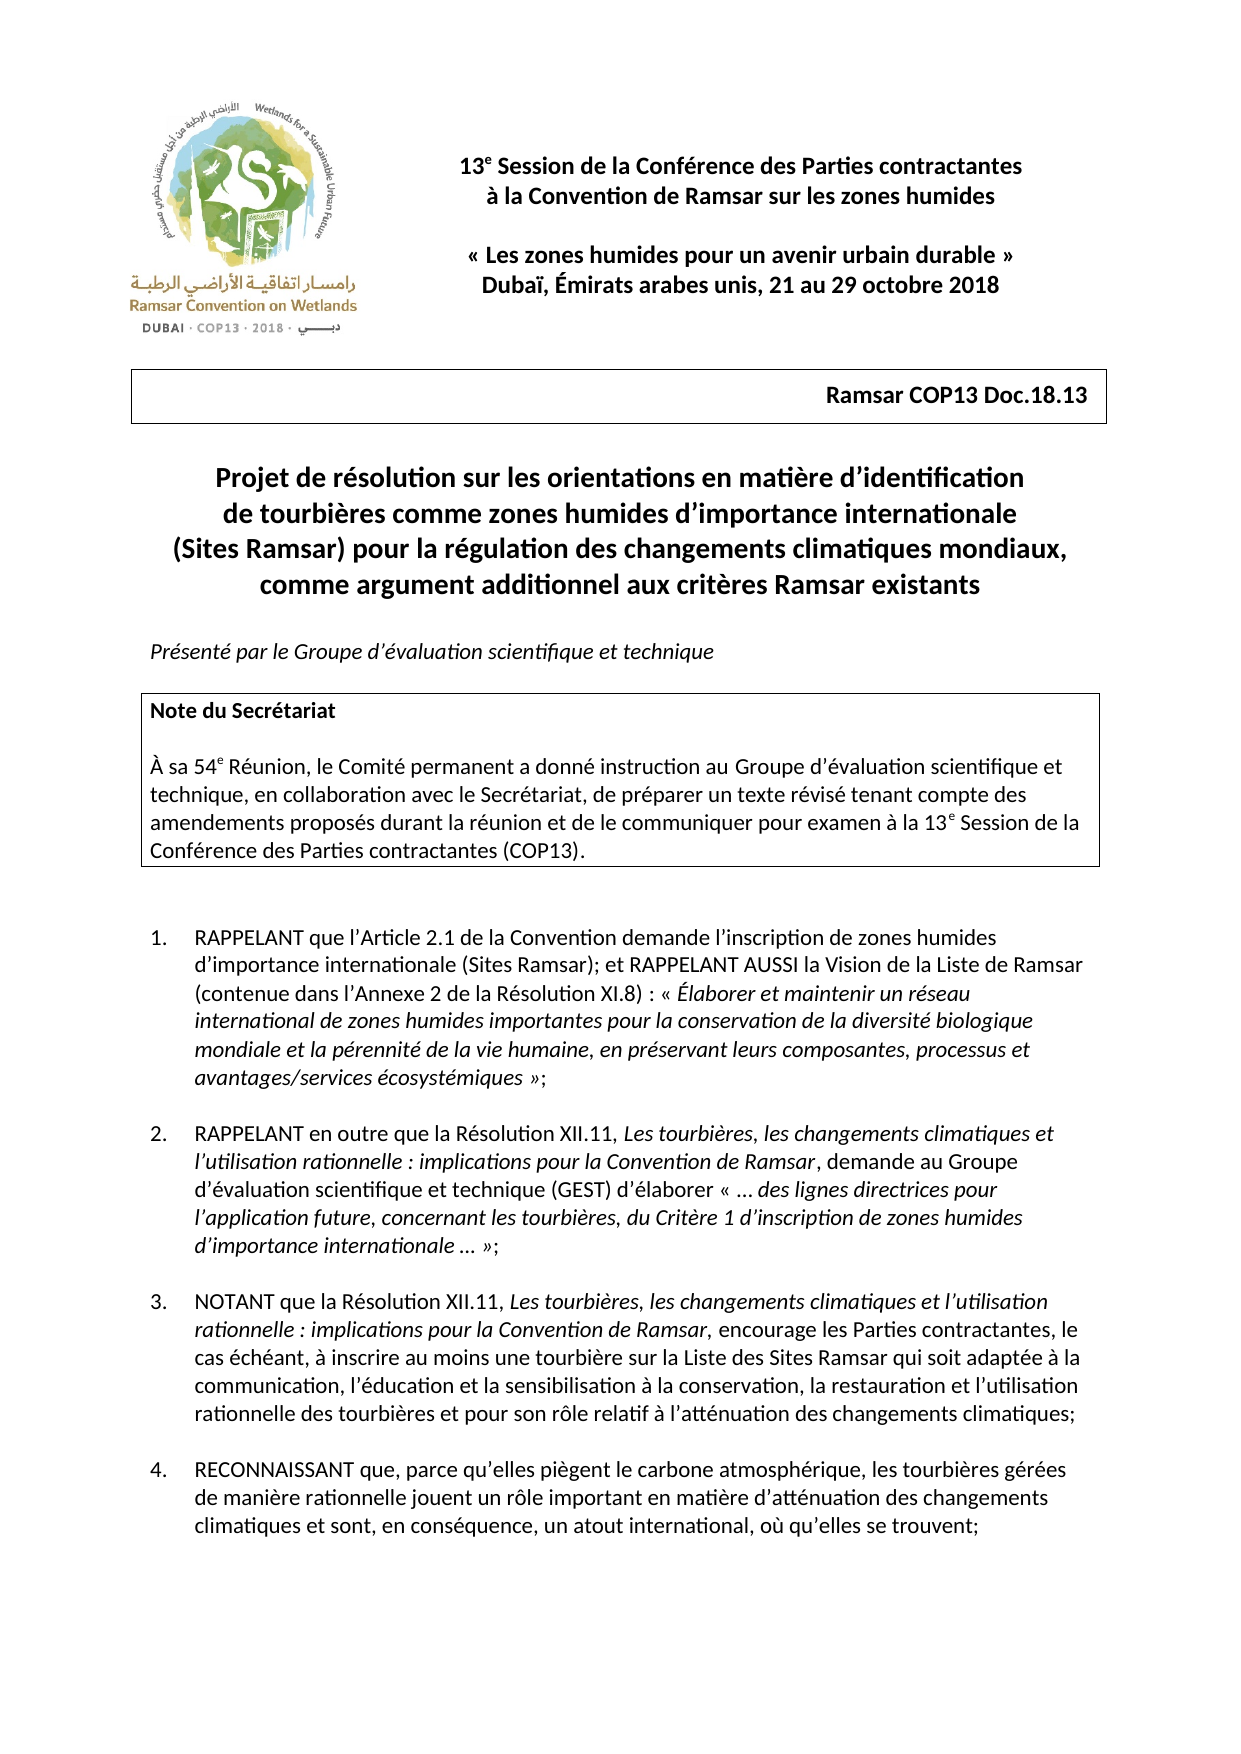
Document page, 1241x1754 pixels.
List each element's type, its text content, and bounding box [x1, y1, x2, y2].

text Note du Secrétariat [142, 694, 1099, 724]
text Dubaï, Émirats arabes unis, 21 au 29 octobre 2018 [374, 269, 1089, 300]
text Présenté par le Groupe d’évaluation scientifique et technique [150, 637, 1090, 665]
text 13e Session de la Conférence des Parties contractantes [374, 150, 1089, 181]
table_header Ramsar COP13 Doc.18.13 [622, 370, 1106, 422]
text À sa 54e Réunion, le Comité permanent a donné instruction au Groupe d’évaluation scientifique et technique, en collaboration avec le Secrétariat, de préparer un texte révisé tenant compte des amendements proposés durant la réunion et de le communiquer pour examen à la 13e Session de la Conférence des Parties contractantes (COP13). [142, 749, 1099, 866]
text 1. RAPPELANT que l’Article 2.1 de la Convention demande l’inscription de zones humides d’importance internationale (Sites Ramsar); et RAPPELANT AUSSI la Vision de la Liste de Ramsar (contenue dans l’Annexe 2 de la Résolution XI.8) : « Élaborer et maintenir un réseau international de zones humides importantes pour la conservation de la diversité biologique mondiale et la pérennité de la vie humaine, en préservant leurs composantes, processus et avantages/services écosystémiques »; [150, 923, 1090, 1091]
text Projet de résolution sur les orientations en matière d’identification [150, 459, 1090, 495]
text « Les zones humides pour un avenir urbain durable » [374, 239, 1089, 269]
picture [108, 71, 374, 350]
text de tourbières comme zones humides d’importance internationale (Sites Ramsar) pour la régulation des changements climatiques mondiaux, comme argument additionnel aux critères Ramsar existants [150, 495, 1090, 602]
text 3. NOTANT que la Résolution XII.11, Les tourbières, les changements climatiques et l’utilisation rationnelle : implications pour la Convention de Ramsar, encourage les Parties contractantes, le cas échéant, à inscrire au moins une tourbière sur la Liste des Sites Ramsar qui soit adaptée à la communication, l’éducation et la sensibilisation à la conservation, la restauration et l’utilisation rationnelle des tourbières et pour son rôle relatif à l’atténuation des changements climatiques; [150, 1287, 1090, 1427]
table_header [132, 370, 622, 422]
text 4. recoNNAISSANT que, parce qu’elles piègent le carbone atmosphérique, les tourbières gérées de manière rationnelle jouent un rôle important en matière d’atténuation des changements climatiques et sont, en conséquence, un atout international, où qu’elles se trouvent; [150, 1455, 1090, 1539]
text 2. RAPPELANT en outre que la Résolution XII.11, Les tourbières, les changements climatiques et l’utilisation rationnelle : implications pour la Convention de Ramsar, demande au Groupe d’évaluation scientifique et technique (GEST) d’élaborer « … des lignes directrices pour l’application future, concernant les tourbières, du Critère 1 d’inscription de zones humides d’importance internationale … »; [150, 1119, 1090, 1259]
text à la Convention de Ramsar sur les zones humides [374, 181, 1089, 211]
